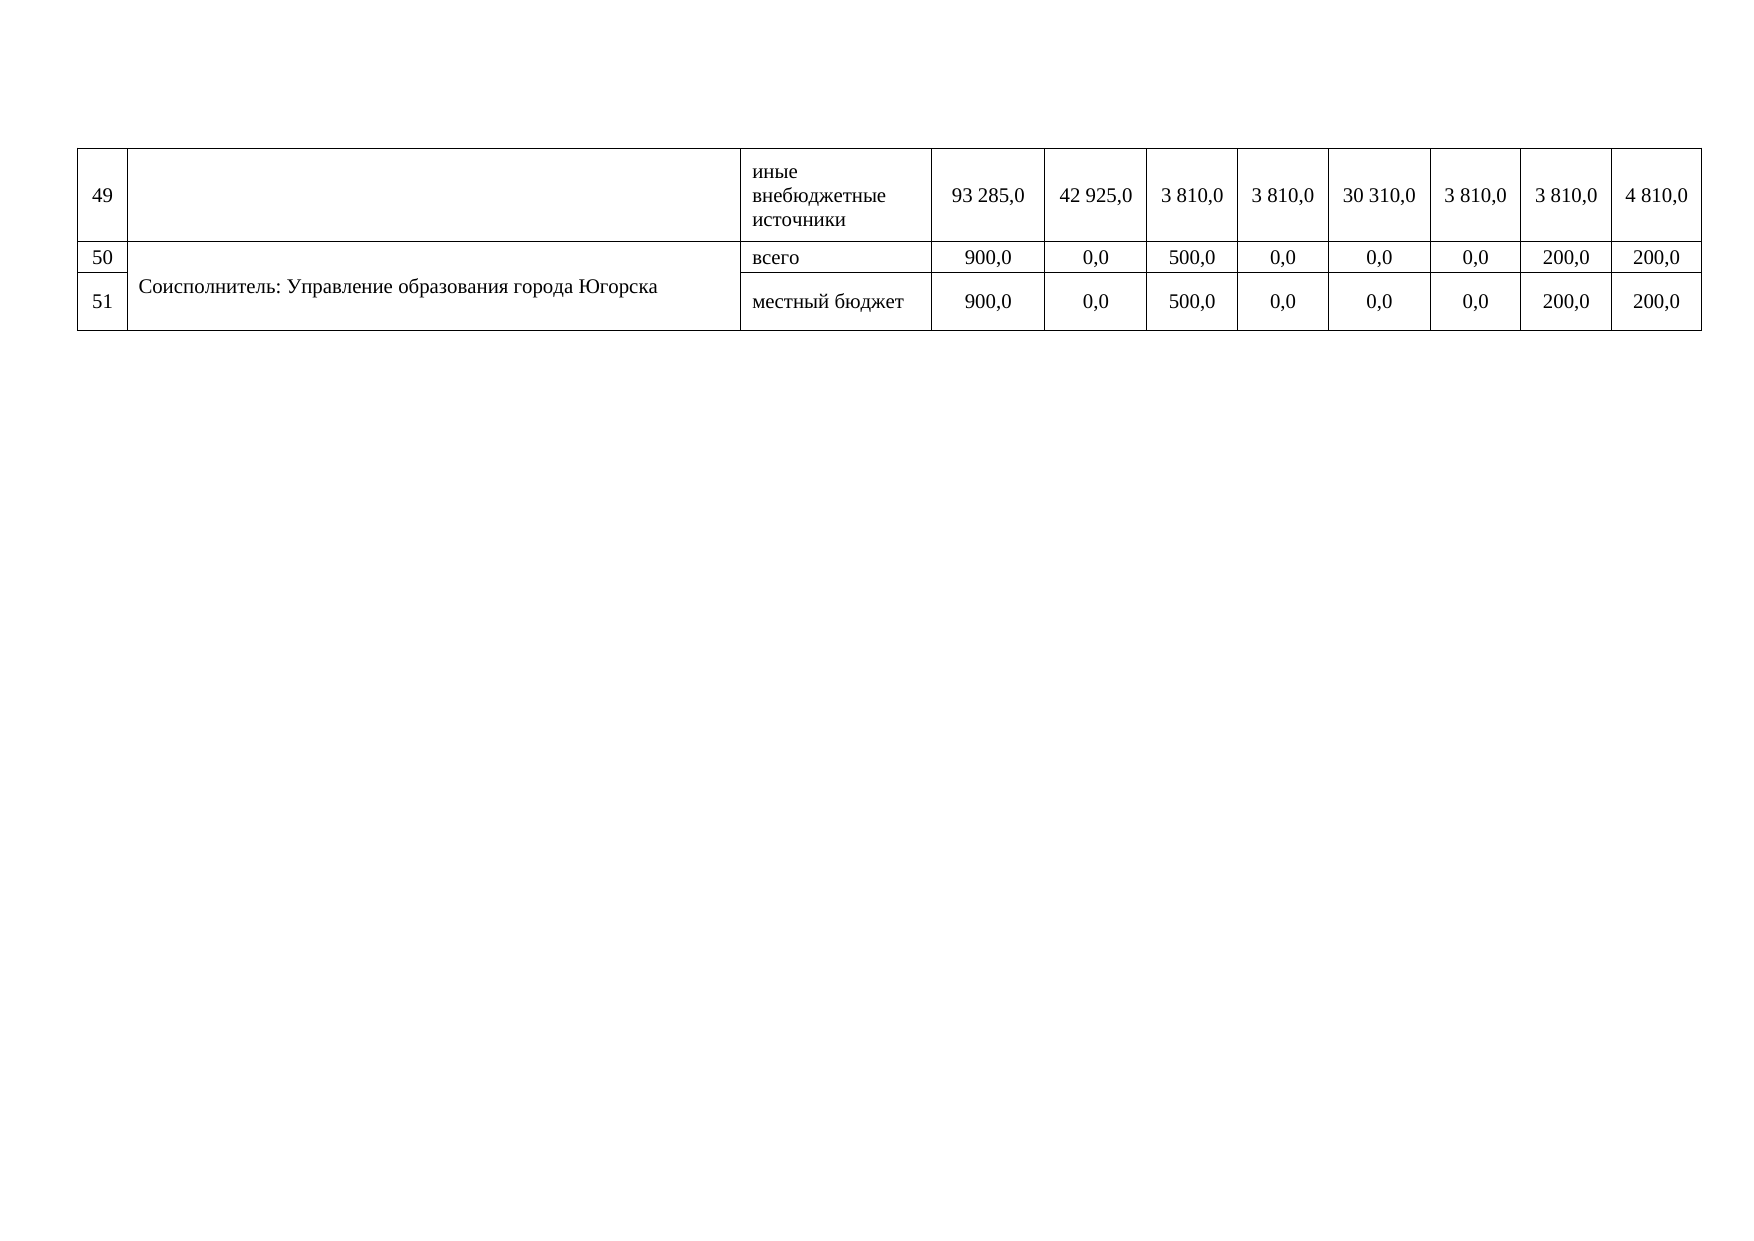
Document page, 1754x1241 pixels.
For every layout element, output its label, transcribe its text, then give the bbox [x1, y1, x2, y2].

table_cell иные внебюджетные источники [741, 149, 931, 241]
table_cell местный бюджет [741, 273, 931, 330]
table_cell 0,0 [1329, 273, 1430, 330]
table_cell 30 310,0 [1329, 149, 1430, 241]
table_cell 3 810,0 [1147, 149, 1237, 241]
table_cell 3 810,0 [1521, 149, 1611, 241]
table_cell 42 925,0 [1045, 149, 1146, 241]
table_cell 900,0 [932, 242, 1044, 272]
table_cell 51 [78, 273, 127, 330]
table_cell 0,0 [1238, 242, 1328, 272]
table_cell 500,0 [1147, 242, 1237, 272]
table_cell 3 810,0 [1238, 149, 1328, 241]
table_cell 49 [78, 149, 127, 241]
table_cell 200,0 [1521, 242, 1611, 272]
table_cell 200,0 [1612, 273, 1701, 330]
table_cell Соисполнитель: Управление образования города Югорска [128, 242, 740, 330]
table_cell 50 [78, 242, 127, 272]
table_cell 4 810,0 [1612, 149, 1701, 241]
table_cell 0,0 [1431, 273, 1520, 330]
table_cell 0,0 [1329, 242, 1430, 272]
table_cell 500,0 [1147, 273, 1237, 330]
table_cell всего [741, 242, 931, 272]
table_cell 3 810,0 [1431, 149, 1520, 241]
table_cell 900,0 [932, 273, 1044, 330]
table_cell 0,0 [1045, 273, 1146, 330]
table_cell 0,0 [1238, 273, 1328, 330]
table_cell 0,0 [1431, 242, 1520, 272]
table_cell 200,0 [1521, 273, 1611, 330]
table_cell 93 285,0 [932, 149, 1044, 241]
table_cell 200,0 [1612, 242, 1701, 272]
table_cell 0,0 [1045, 242, 1146, 272]
